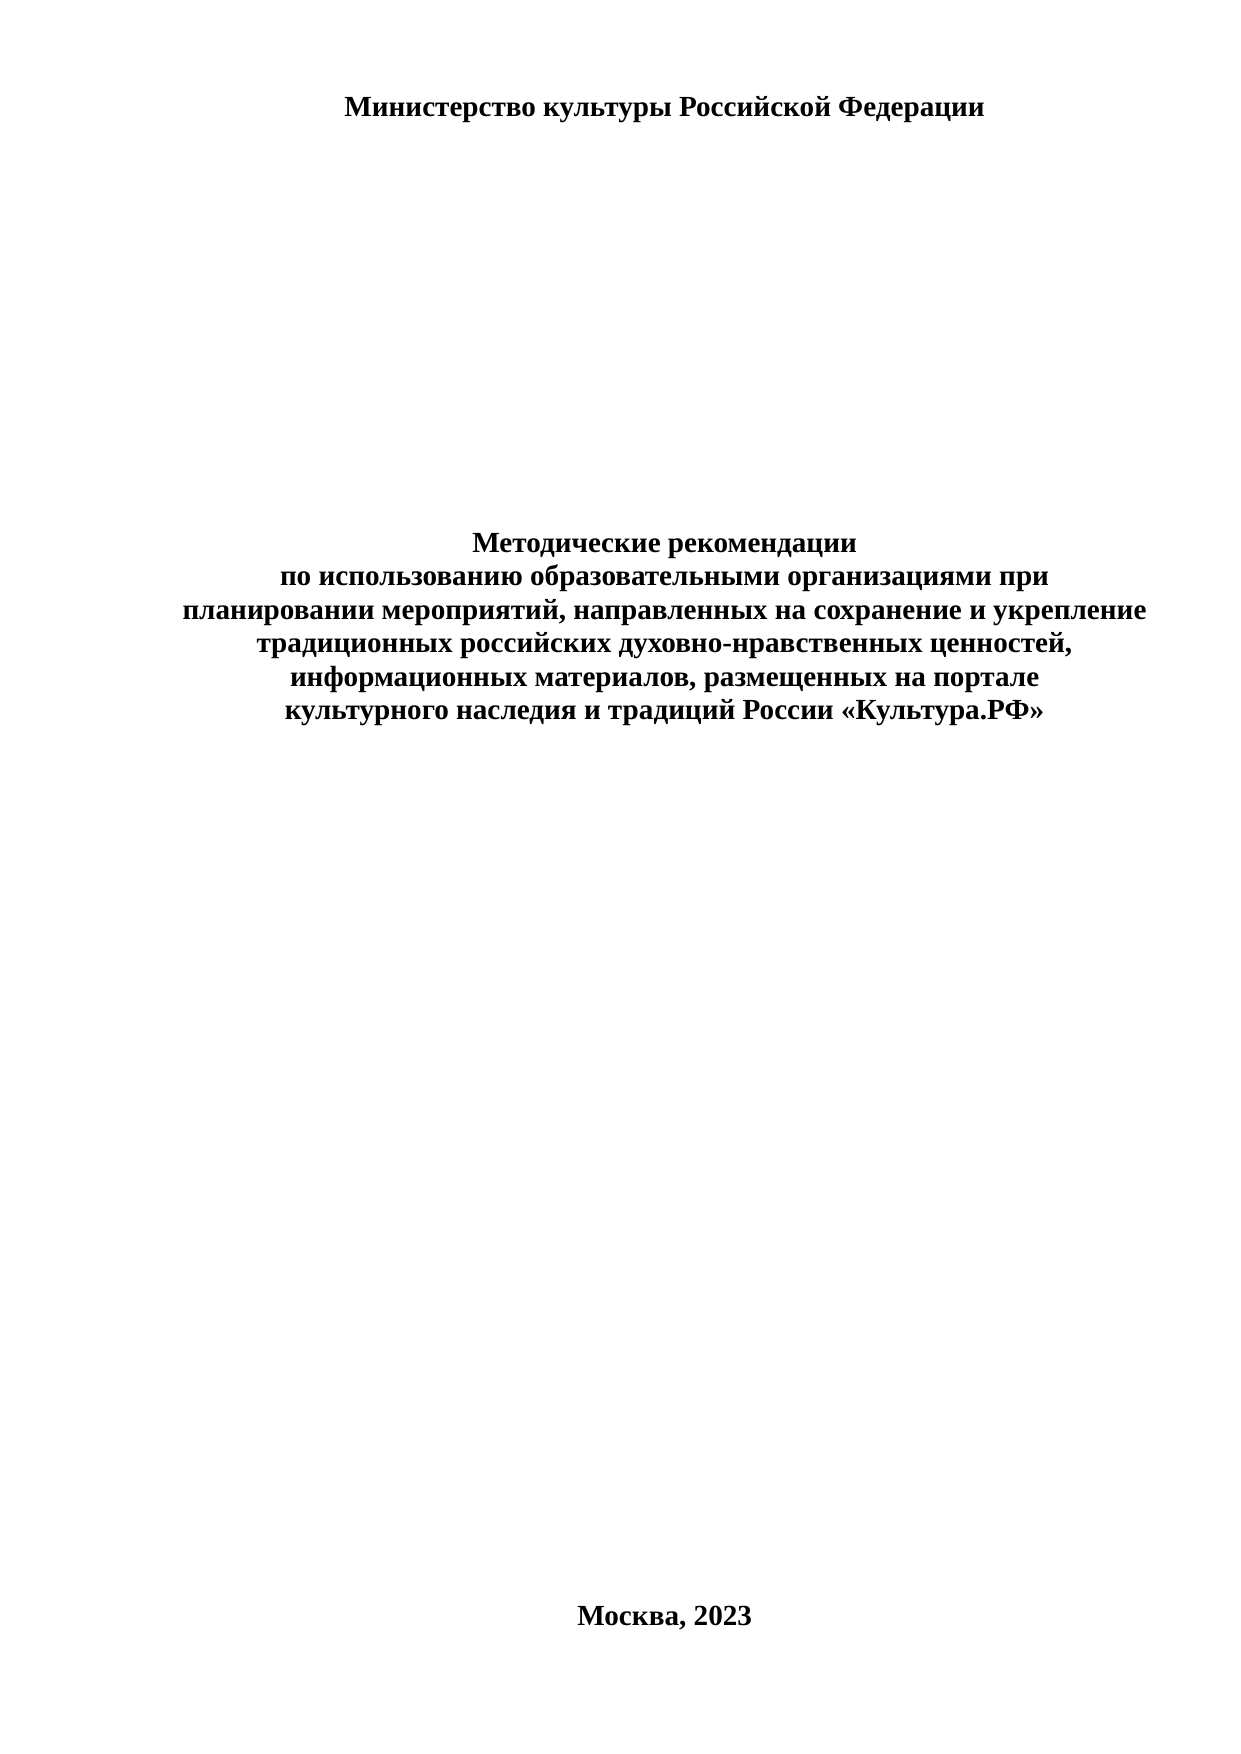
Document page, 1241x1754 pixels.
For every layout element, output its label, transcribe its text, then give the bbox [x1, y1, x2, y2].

text Москва, 2023 [177, 1598, 1152, 1632]
text Министерство культуры Российской Федерации [177, 89, 1152, 122]
text Методические рекомендации [177, 525, 1152, 558]
text по использованию образовательными организациями при планировании мероприятий, направленных на сохранение и укрепление традиционных российских духовно-нравственных ценностей, информационных материалов, размещенных на портале культурного наследия и традиций России «Культура.РФ» [177, 558, 1152, 726]
